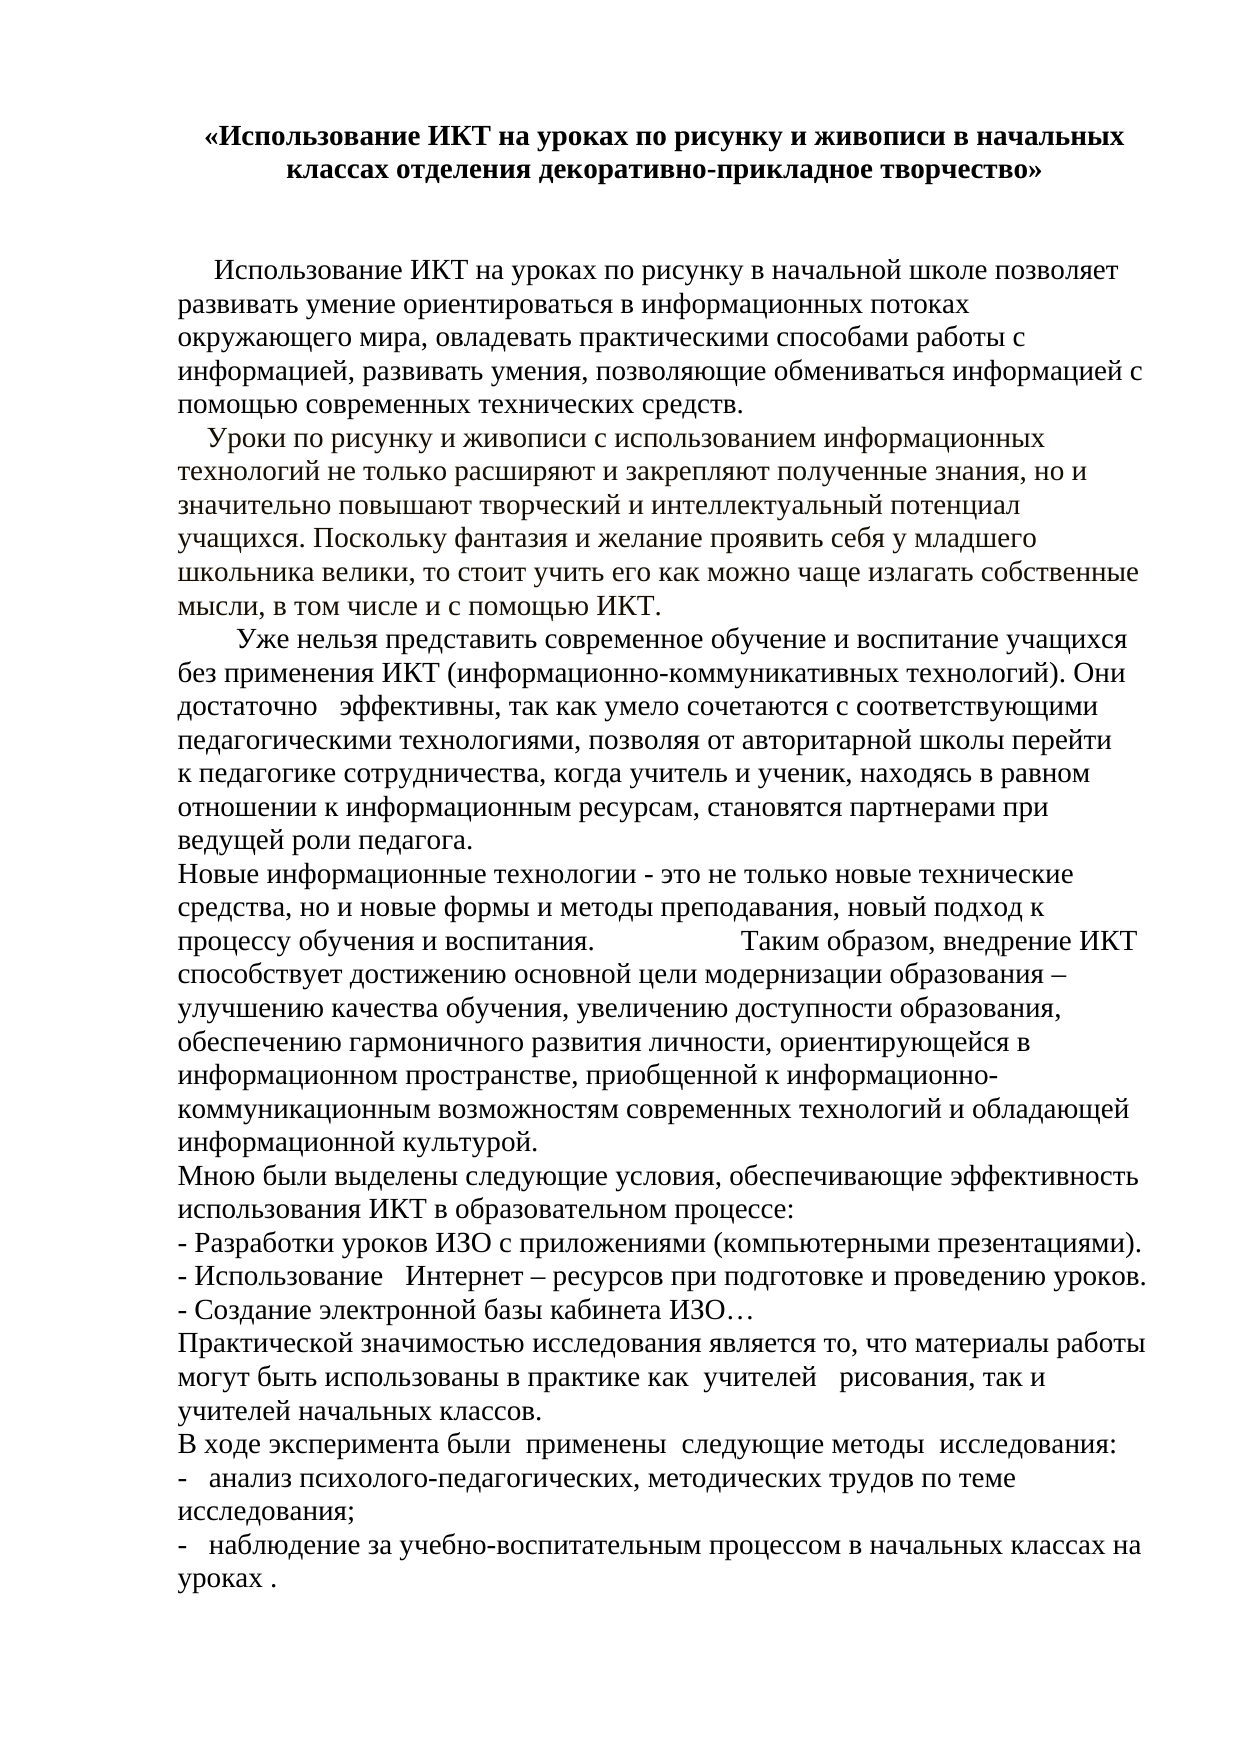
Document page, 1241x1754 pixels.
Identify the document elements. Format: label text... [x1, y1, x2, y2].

text «Использование ИКТ на уроках по рисунку и живописи в начальных классах отделения декоративно-прикладное творчество» [177, 118, 1152, 185]
text - анализ психолого-педагогических, методических трудов по теме исследования; [177, 1460, 1152, 1527]
text - Создание электронной базы кабинета ИЗО… [177, 1292, 1152, 1326]
text Уже нельзя представить современное обучение и воспитание учащихся без применения ИКТ (информационно-коммуникативных технологий). Они достаточно эффективны, так как умело сочетаются с соответствующими педагогическими технологиями, позволяя от авторитарной школы перейти к педагогике сотрудничества, когда учитель и ученик, находясь в равном отношении к информационным ресурсам, становятся партнерами при ведущей роли педагога. Новые информационные технологии - это не только новые технические средства, но и новые формы и методы преподавания, новый подход к процессу обучения и воспитания. Таким образом, внедрение ИКТ способствует достижению основной цели модернизации образования – улучшению качества обучения, увеличению доступности образования, обеспечению гармоничного развития личности, ориентирующейся в информационном пространстве, приобщенной к информационно-коммуникационным возможностям современных технологий и обладающей информационной культурой. Мною были выделены следующие условия, обеспечивающие эффективность использования ИКТ в образовательном процессе: [177, 621, 1152, 1225]
text Использование ИКТ на уроках по рисунку в начальной школе позволяет развивать умение ориентироваться в информационных потоках окружающего мира, овладевать практическими способами работы с информацией, развивать умения, позволяющие обмениваться информацией с помощью современных технических средств. [177, 252, 1152, 420]
text Уроки по рисунку и живописи с использованием информационных технологий не только расширяют и закрепляют полученные знания, но и значительно повышают творческий и интеллектуальный потенциал учащихся. Поскольку фантазия и желание проявить себя у младшего школьника велики, то стоит учить его как можно чаще излагать собственные мысли, в том числе и с помощью ИКТ. [177, 420, 1152, 621]
text - Разработки уроков ИЗО с приложениями (компьютерными презентациями). [177, 1225, 1152, 1258]
text - наблюдение за учебно-воспитательным процессом в начальных классах на уроках . [177, 1527, 1152, 1594]
text В ходе эксперимента были применены следующие методы исследования: [177, 1426, 1152, 1460]
text - Использование Интернет – ресурсов при подготовке и проведению уроков. [177, 1258, 1152, 1292]
text Практической значимостью исследования является то, что материалы работы могут быть использованы в практике как учителей рисования, так и учителей начальных классов. [177, 1326, 1152, 1426]
